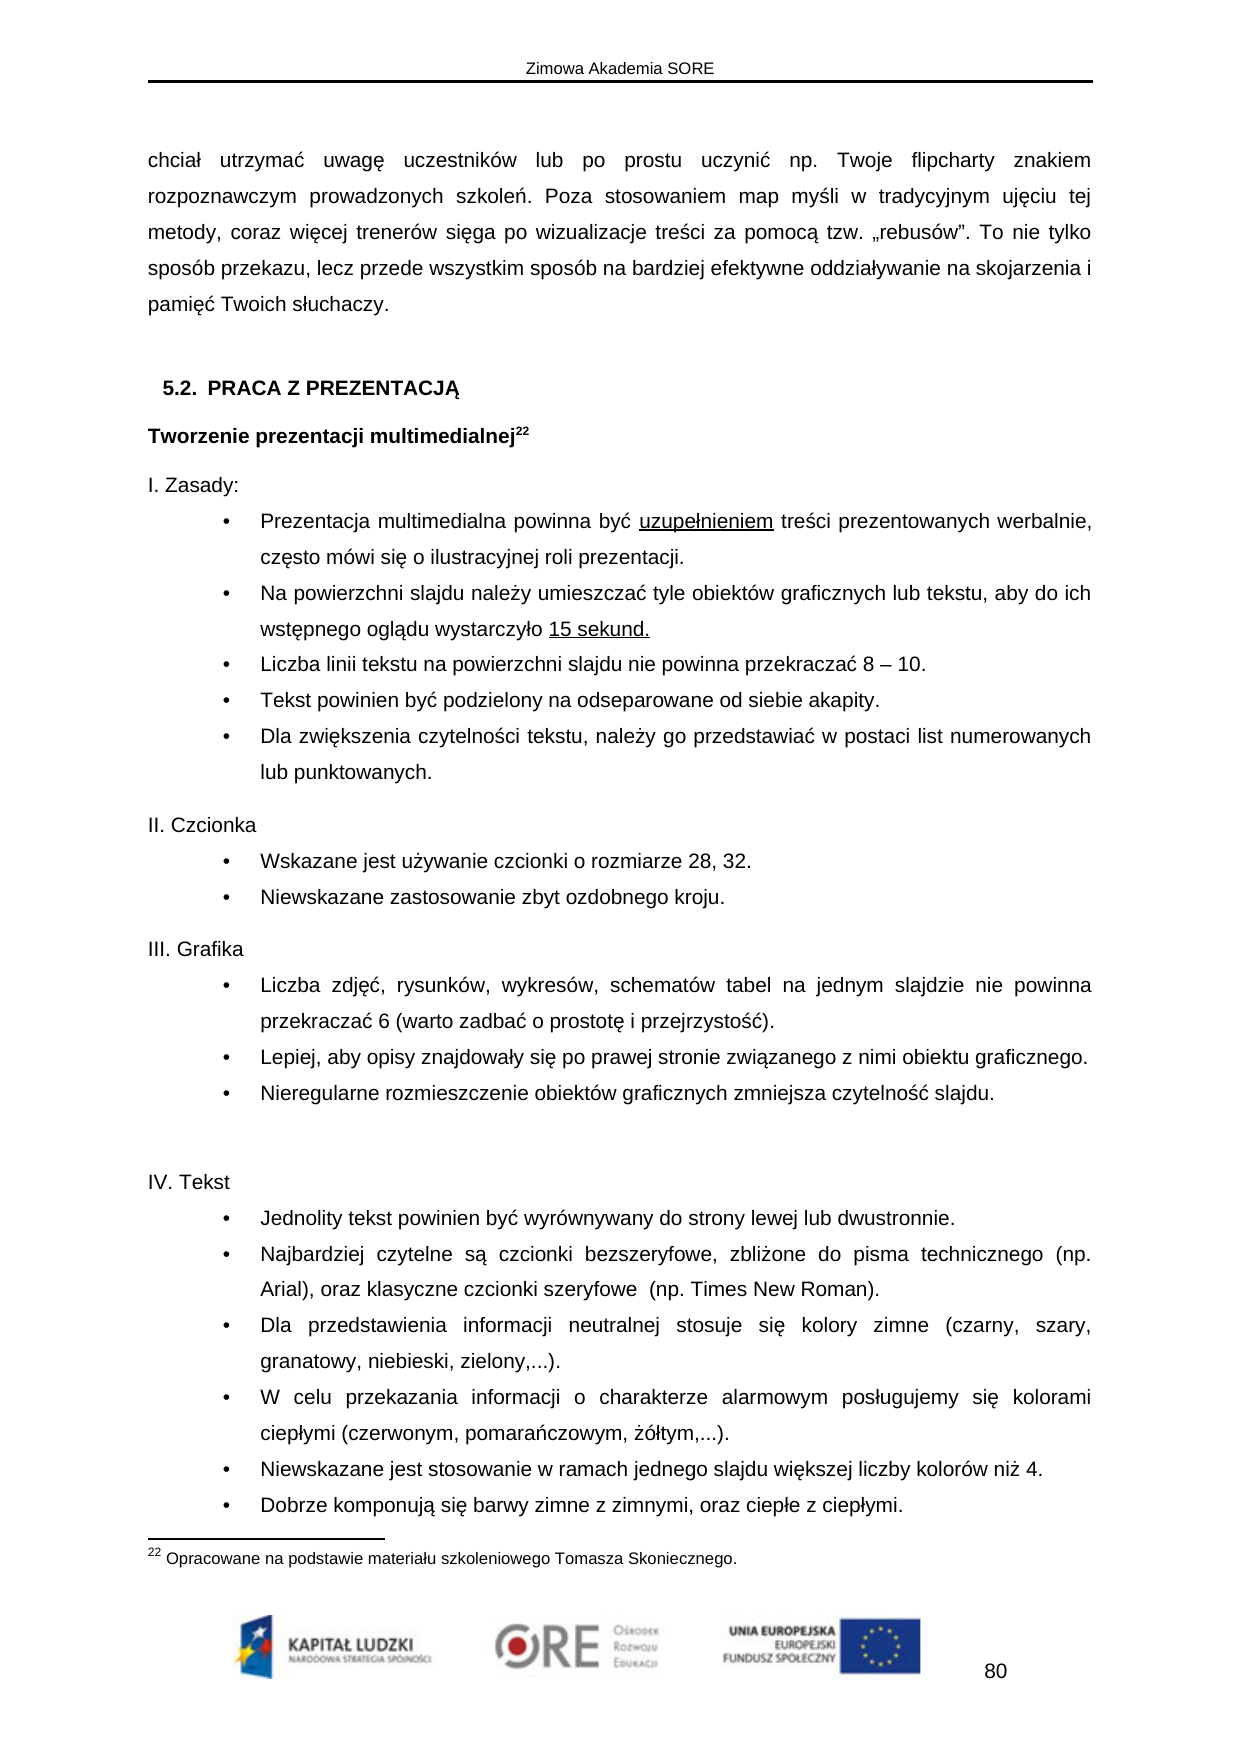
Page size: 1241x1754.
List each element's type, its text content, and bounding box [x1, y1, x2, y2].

picture [233, 1615, 921, 1679]
list Na powierzchni slajdu należy umieszczać tyle obiektów graficznych lub tekstu, aby do ich wstępnego oglądu wystarczyło 15 sekund. [223, 580, 1093, 640]
list Tekst powinien być podzielony na odseparowane od siebie akapity. [223, 688, 1093, 712]
list Niewskazane jest stosowanie w ramach jednego slajdu większej liczby kolorów niż 4. [223, 1457, 1093, 1481]
list Lepiej, aby opisy znajdowały się po prawej stronie związanego z nimi obiektu graficznego. [223, 1045, 1093, 1069]
list Niewskazane zastosowanie zbyt ozdobnego kroju. [223, 884, 1093, 908]
list W celu przekazania informacji o charakterze alarmowym posługujemy się kolorami ciepłymi (czerwonym, pomarańczowym, żółtym,...). [223, 1385, 1093, 1445]
list Najbardziej czytelne są czcionki bezszeryfowe, zbliżone do pisma technicznego (np. Arial), oraz klasyczne czcionki szeryfowe (np. Times New Roman). [223, 1241, 1093, 1301]
list Dla zwiększenia czytelności tekstu, należy go przedstawiać w postaci list numerowanych lub punktowanych. [223, 724, 1093, 784]
list Dla przedstawienia informacji neutralnej stosuje się kolory zimne (czarny, szary, granatowy, niebieski, zielony,...). [223, 1313, 1093, 1373]
list Dobrze komponują się barwy zimne z zimnymi, oraz ciepłe z ciepłymi. [223, 1493, 1093, 1517]
text I. Zasady: [148, 473, 1093, 497]
text IV. Tekst [148, 1169, 1093, 1193]
text Tworzenie prezentacji multimedialnej [148, 424, 1093, 448]
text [148, 148, 1093, 315]
list Liczba zdjęć, rysunków, wykresów, schematów tabel na jednym slajdzie nie powinna przekraczać 6 (warto zadbać o prostotę i przejrzystość). [223, 973, 1093, 1033]
subtitle PRACA Z PREZENTACJĄ [162, 376, 1093, 400]
text III. Grafika [148, 937, 1093, 961]
text II. Czcionka [148, 813, 1093, 837]
list Jednolity tekst powinien być wyrównywany do strony lewej lub dwustronnie. [223, 1205, 1093, 1229]
list Wskazane jest używanie czcionki o rozmiarze 28, 32. [223, 849, 1093, 873]
list Prezentacja multimedialna powinna być uzupełnieniem treści prezentowanych werbalnie, często mówi się o ilustracyjnej roli prezentacji. [223, 508, 1093, 568]
list Liczba linii tekstu na powierzchni slajdu nie powinna przekraczać 8 – 10. [223, 652, 1093, 676]
list Nieregularne rozmieszczenie obiektów graficznych zmniejsza czytelność slajdu. [223, 1081, 1093, 1105]
